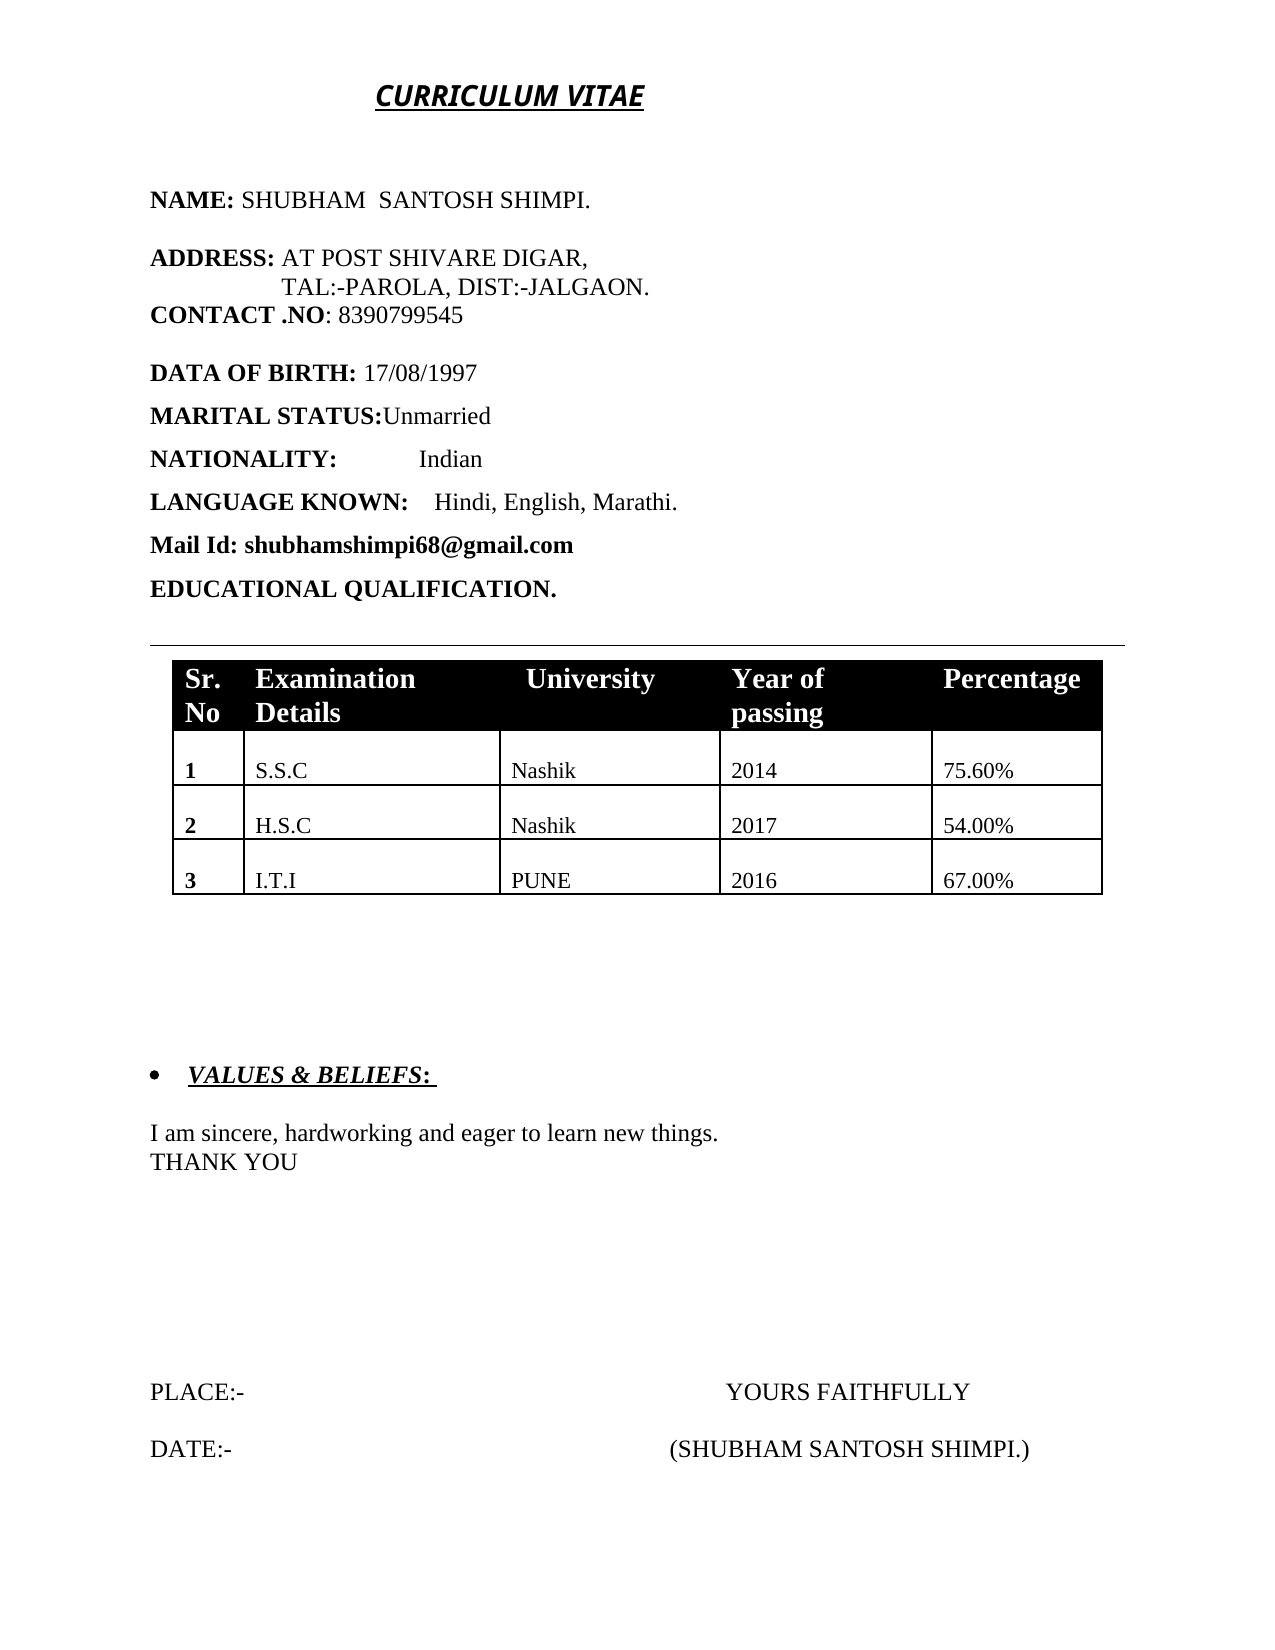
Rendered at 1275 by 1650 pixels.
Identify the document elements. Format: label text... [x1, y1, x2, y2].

text MARITAL STATUS:Unmarried [150, 401, 1125, 430]
text LANGUAGE KNOWN: Hindi, English, Marathi. [150, 487, 1125, 516]
table_cell Nashik [501, 786, 719, 838]
text I am sincere, hardworking and eager to learn new things. [150, 1118, 1125, 1147]
table_cell 67.00% [933, 840, 1101, 893]
text EDUCATIONAL QUALIFICATION. [150, 574, 1125, 602]
text THANK YOU [150, 1147, 1125, 1175]
table_header Examination Details [245, 662, 499, 729]
table_header Sr. No [174, 662, 243, 729]
table_header Percentage [933, 662, 1101, 729]
table_cell 75.60% [933, 731, 1101, 783]
table_cell 2017 [721, 786, 931, 838]
table_cell PUNE [501, 840, 719, 893]
text DATA OF BIRTH: 17/08/1997 [150, 358, 1125, 387]
list VALUES & BELIEFS: [150, 1060, 1125, 1089]
text TAL:-PAROLA, DIST:-JALGAON. [150, 272, 1125, 301]
text Mail Id: shubhamshimpi68@gmail.com [150, 531, 1125, 559]
table_header University [501, 662, 719, 729]
text CONTACT .NO: 8390799545 [150, 301, 1125, 329]
table_cell Nashik [501, 731, 719, 783]
text ADDRESS: AT POST SHIVARE DIGAR, [150, 243, 1125, 272]
table_cell 54.00% [933, 786, 1101, 838]
table_cell 2016 [721, 840, 931, 893]
table_cell 2 [174, 786, 243, 838]
table_header Year of passing [721, 662, 931, 729]
text PLACE:- YOURS FAITHFULLY [150, 1377, 1125, 1405]
table_cell I.T.I [245, 840, 499, 893]
text NAME: SHUBHAM SANTOSH SHIMPI. [150, 186, 1125, 214]
text DATE:- (SHUBHAM SANTOSH SHIMPI.) [150, 1434, 1125, 1463]
table_cell S.S.C [245, 731, 499, 783]
table_cell 2014 [721, 731, 931, 783]
table_cell 3 [174, 840, 243, 893]
table_cell H.S.C [245, 786, 499, 838]
text CURRICULUM VITAE [300, 75, 1125, 115]
table_cell 1 [174, 731, 243, 783]
text NATIONALITY: Indian [150, 444, 1125, 473]
